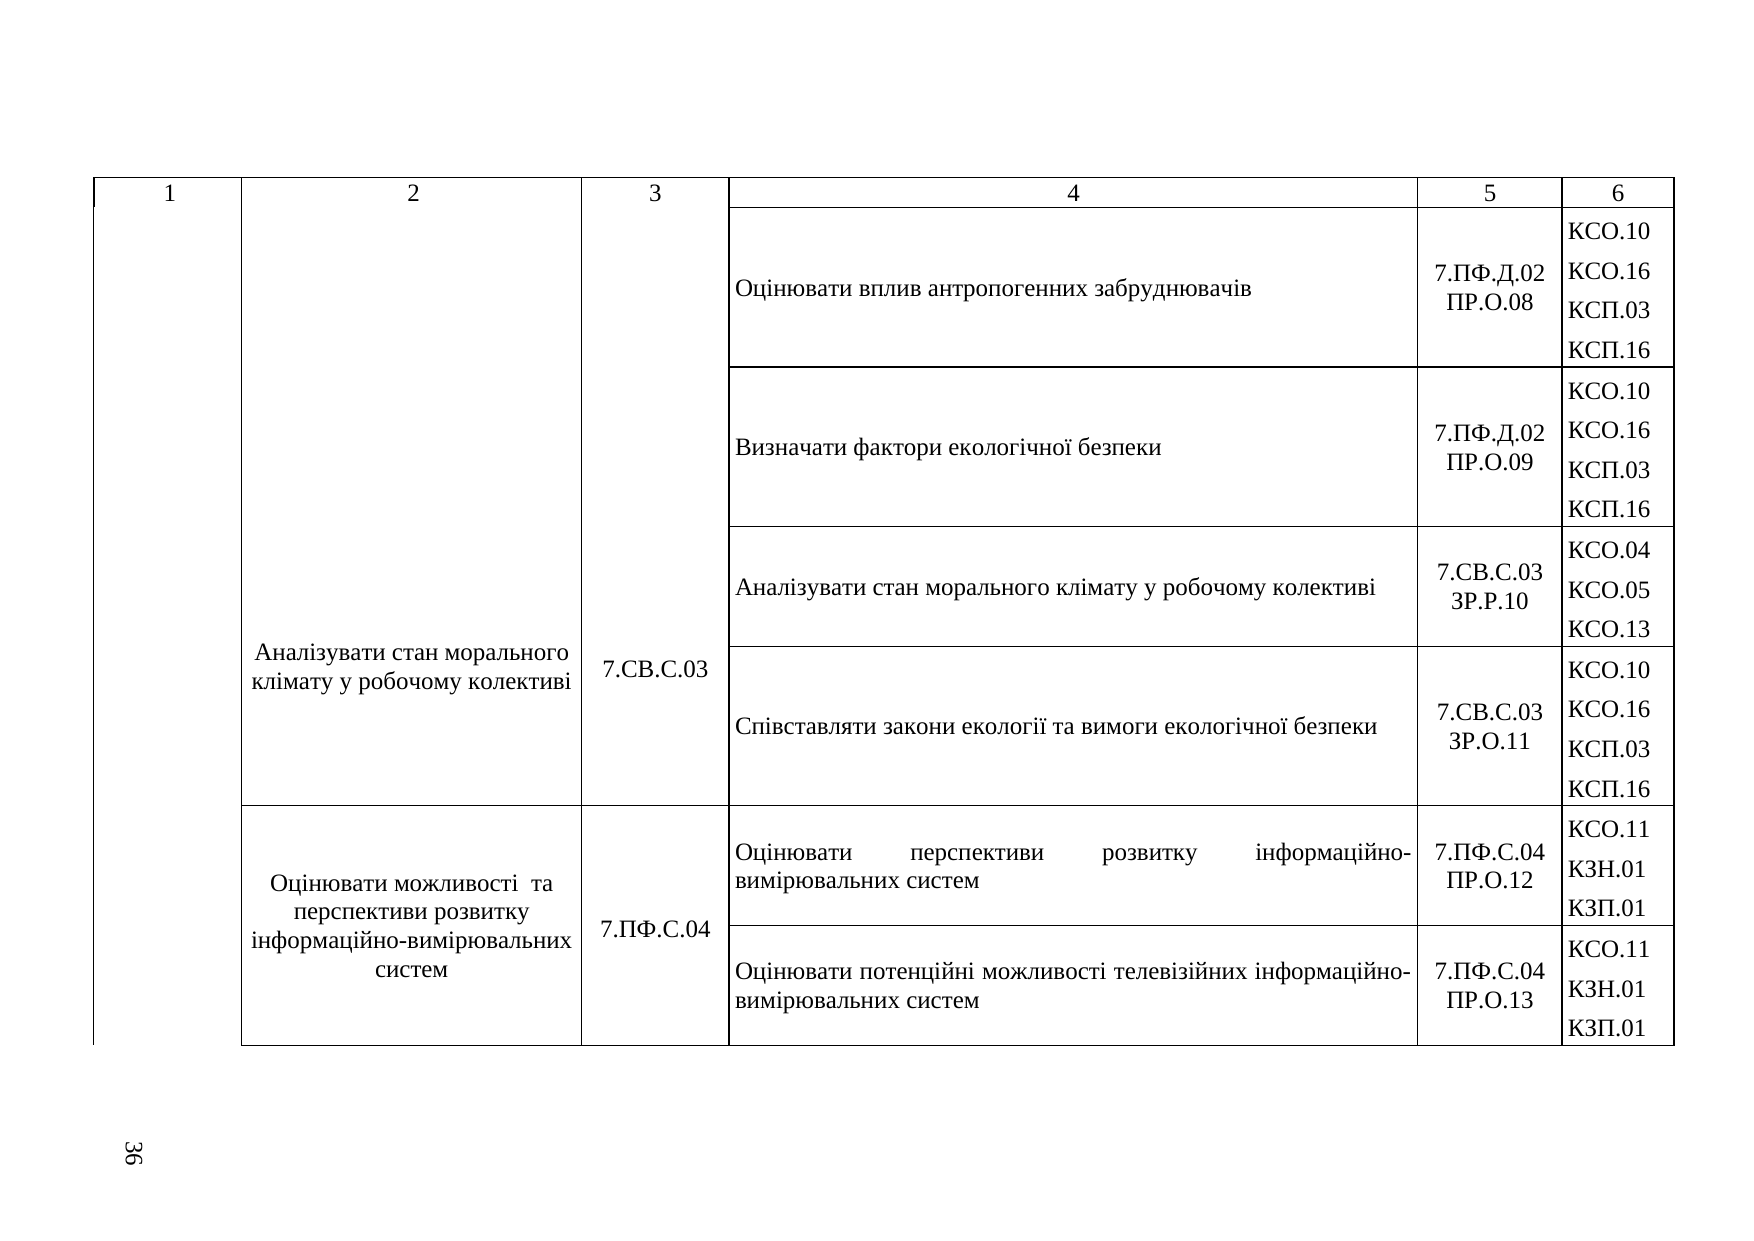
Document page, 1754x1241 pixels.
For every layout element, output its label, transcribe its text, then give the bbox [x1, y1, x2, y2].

table_cell 7.ПФ.С.04 ПР.О.12 [1418, 806, 1561, 925]
table_cell 7.СВ.С.03 [582, 526, 728, 805]
table_cell 7.ПФ.С.04 ПР.О.13 [1418, 926, 1561, 1044]
table_cell Оцінювати перспективи розвитку інформаційно-вимірювальних систем [730, 806, 1417, 925]
table_header 6 [1563, 178, 1673, 207]
table_cell Визначати фактори екологічної безпеки [730, 368, 1417, 526]
table_header 1 [95, 178, 241, 207]
table_header 4 [730, 178, 1417, 207]
table_header 3 [582, 178, 728, 207]
table_cell 7.СВ.С.03 ЗР.О.11 [1418, 647, 1561, 805]
table_cell КСО.11 КЗН.01 КЗП.01 [1563, 806, 1673, 925]
table_cell Оцінювати можливості та перспективи розвитку інформаційно-вимірювальних систем [242, 806, 581, 1044]
table_cell Співставляти закони екології та вимоги екологічної безпеки [730, 647, 1417, 805]
table_cell 7.ПФ.С.04 [582, 806, 728, 1044]
table_header 2 [242, 178, 581, 207]
table_cell Аналізувати стан морального клімату у робочому колективі [730, 527, 1417, 646]
table_cell КСО.10 КСО.16 КСП.03 КСП.16 [1563, 368, 1673, 526]
table_cell Оцінювати потенційні можливості телевізійних інформаційно-вимірювальних систем [730, 926, 1417, 1044]
table_cell Аналізувати стан морального клімату у робочому колективі [242, 526, 581, 805]
table_cell 7.СВ.С.03 ЗР.Р.10 [1418, 527, 1561, 646]
table_cell КСО.04 КСО.05 КСО.13 [1563, 527, 1673, 646]
table_cell КСО.11 КЗН.01 КЗП.01 [1563, 926, 1673, 1044]
table_header 5 [1418, 178, 1561, 207]
table_cell 7.ПФ.Д.02 ПР.О.09 [1418, 368, 1561, 526]
table_cell Оцінювати вплив антропогенних забруднювачів [730, 208, 1417, 366]
table_cell КСО.10 КСО.16 КСП.03 КСП.16 [1563, 208, 1673, 366]
table_cell КСО.10 КСО.16 КСП.03 КСП.16 [1563, 647, 1673, 805]
table_cell 7.ПФ.Д.02 ПР.О.08 [1418, 208, 1561, 366]
